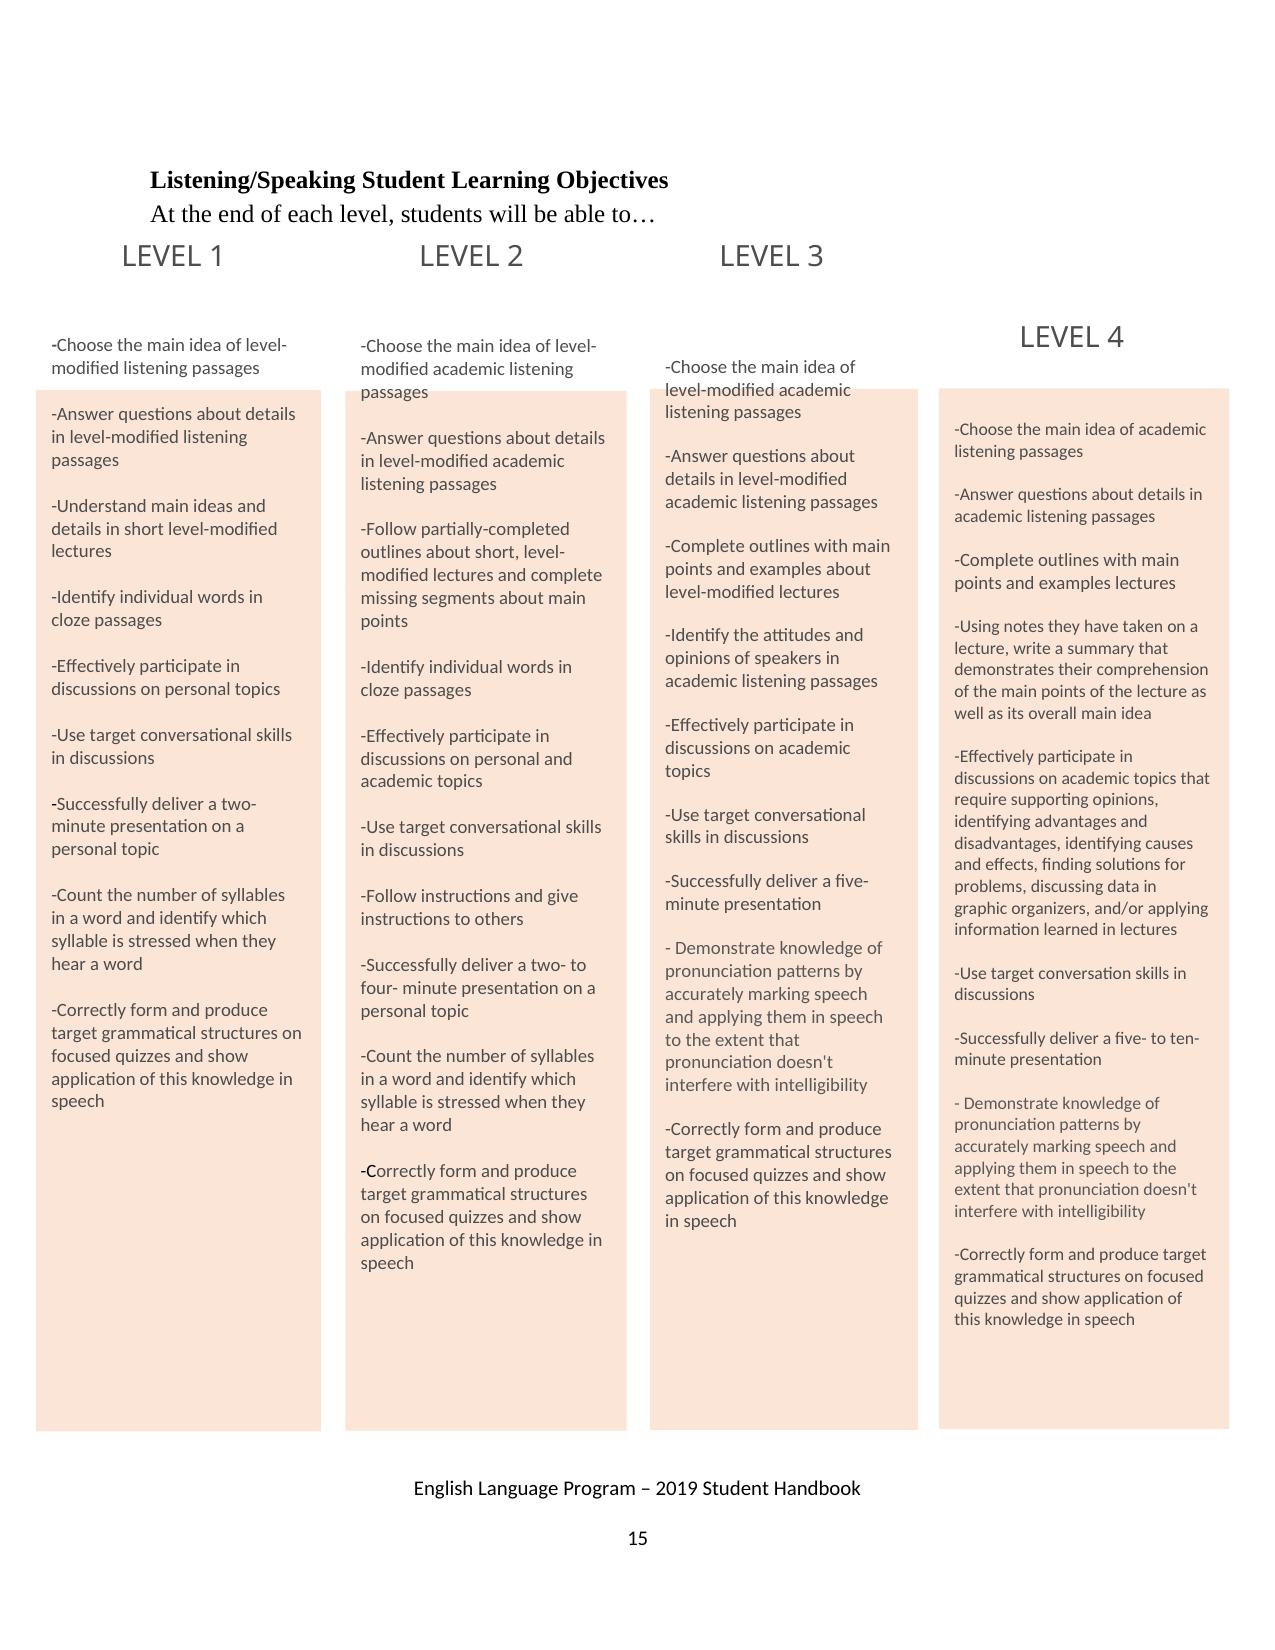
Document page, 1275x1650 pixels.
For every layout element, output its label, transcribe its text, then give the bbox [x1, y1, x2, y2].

text Listening/Speaking Student Learning Objectives [150, 166, 1125, 194]
text At the end of each level, students will be able to… [150, 199, 1125, 227]
